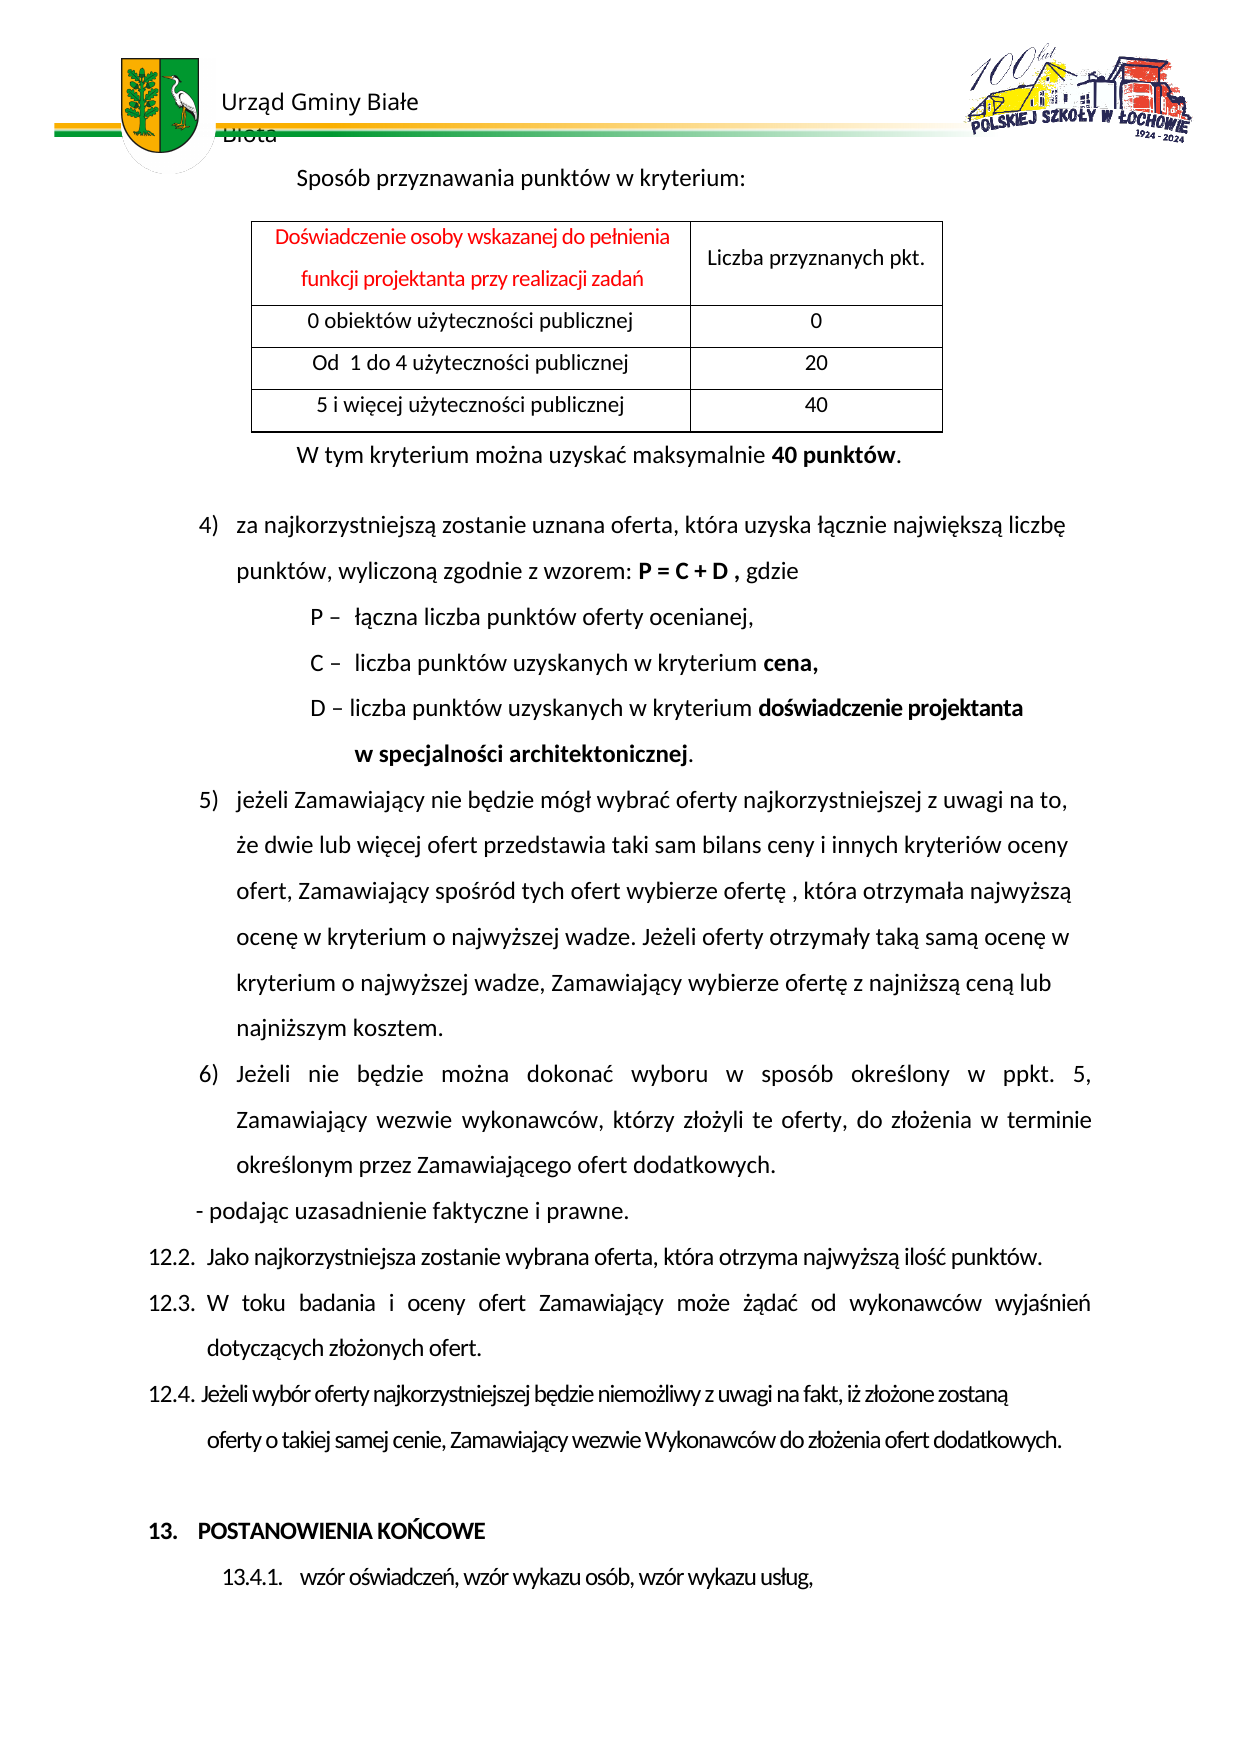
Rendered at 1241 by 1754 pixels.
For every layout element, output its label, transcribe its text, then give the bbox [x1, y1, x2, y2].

list Jeżeli nie będzie można dokonać wyboru w sposób określony w ppkt. 5, Zamawiający wezwie wykonawców, którzy złożyli te oferty, do złożenia w terminie określonym przez Zamawiającego ofert dodatkowych. [199, 1058, 1093, 1180]
table_cell 0 [691, 306, 942, 347]
list Jako najkorzystniejsza zostanie wybrana oferta, która otrzyma najwyższą ilość punktów. [148, 1241, 1093, 1272]
text Sposób przyznawania punktów w kryterium: [296, 162, 1045, 193]
table_header Liczba przyznanych pkt. [691, 222, 942, 305]
text - podając uzasadnienie faktyczne i prawne. [196, 1195, 1093, 1226]
list POSTANOWIENIA KOŃCOWE [148, 1516, 1093, 1546]
table_cell 40 [691, 390, 942, 431]
list Wzór formularza ofertowego, wzór oświadczeń, wzór wykazu osób, wzór wykazu usług, [221, 1561, 1093, 1592]
list W tym kryterium można uzyskać maksymalnie 40 punktów. [296, 439, 1093, 469]
table_header Doświadczenie osoby wskazanej do pełnienia funkcji projektanta przy realizacji zadań [252, 222, 690, 305]
text w specjalności architektonicznej. [295, 738, 1093, 769]
list jeżeli Zamawiający nie będzie mógł wybrać oferty najkorzystniejszej z uwagi na to, że dwie lub więcej ofert przedstawia taki sam bilans ceny i innych kryteriów oceny ofert, Zamawiający spośród tych ofert wybierze ofertę , która otrzymała najwyższą ocenę w kryterium o najwyższej wadze. Jeżeli oferty otrzymały taką samą ocenę w kryterium o najwyższej wadze, Zamawiający wybierze ofertę z najniższą ceną lub najniższym kosztem. [199, 784, 1093, 1043]
list 12.4. Jeżeli wybór oferty najkorzystniejszej będzie niemożliwy z uwagi na fakt, iż złożone zostaną [148, 1378, 1093, 1409]
list oferty o takiej samej cenie, Zamawiający wezwie Wykonawców do złożenia ofert dodatkowych. [207, 1424, 1093, 1454]
picture [216, 43, 1194, 143]
list W toku badania i oceny ofert Zamawiający może żądać od wykonawców wyjaśnień dotyczących złożonych ofert. [148, 1287, 1093, 1363]
list za najkorzystniejszą zostanie uznana oferta, która uzyska łącznie największą liczbę punktów, wyliczoną zgodnie z wzorem: P = C + D , gdzie [199, 509, 1093, 586]
table_cell 0 obiektów użyteczności publicznej [252, 306, 690, 347]
table_cell 20 [691, 348, 942, 389]
text D – liczba punktów uzyskanych w kryterium doświadczenie projektanta [251, 692, 1093, 723]
text C – liczba punktów uzyskanych w kryterium cena, [310, 647, 1093, 677]
text P – łączna liczba punktów oferty ocenianej, [310, 601, 1093, 631]
table_cell 5 i więcej użyteczności publicznej [252, 390, 690, 431]
picture [54, 58, 199, 153]
table_cell Od 1 do 4 użyteczności publicznej [252, 348, 690, 389]
